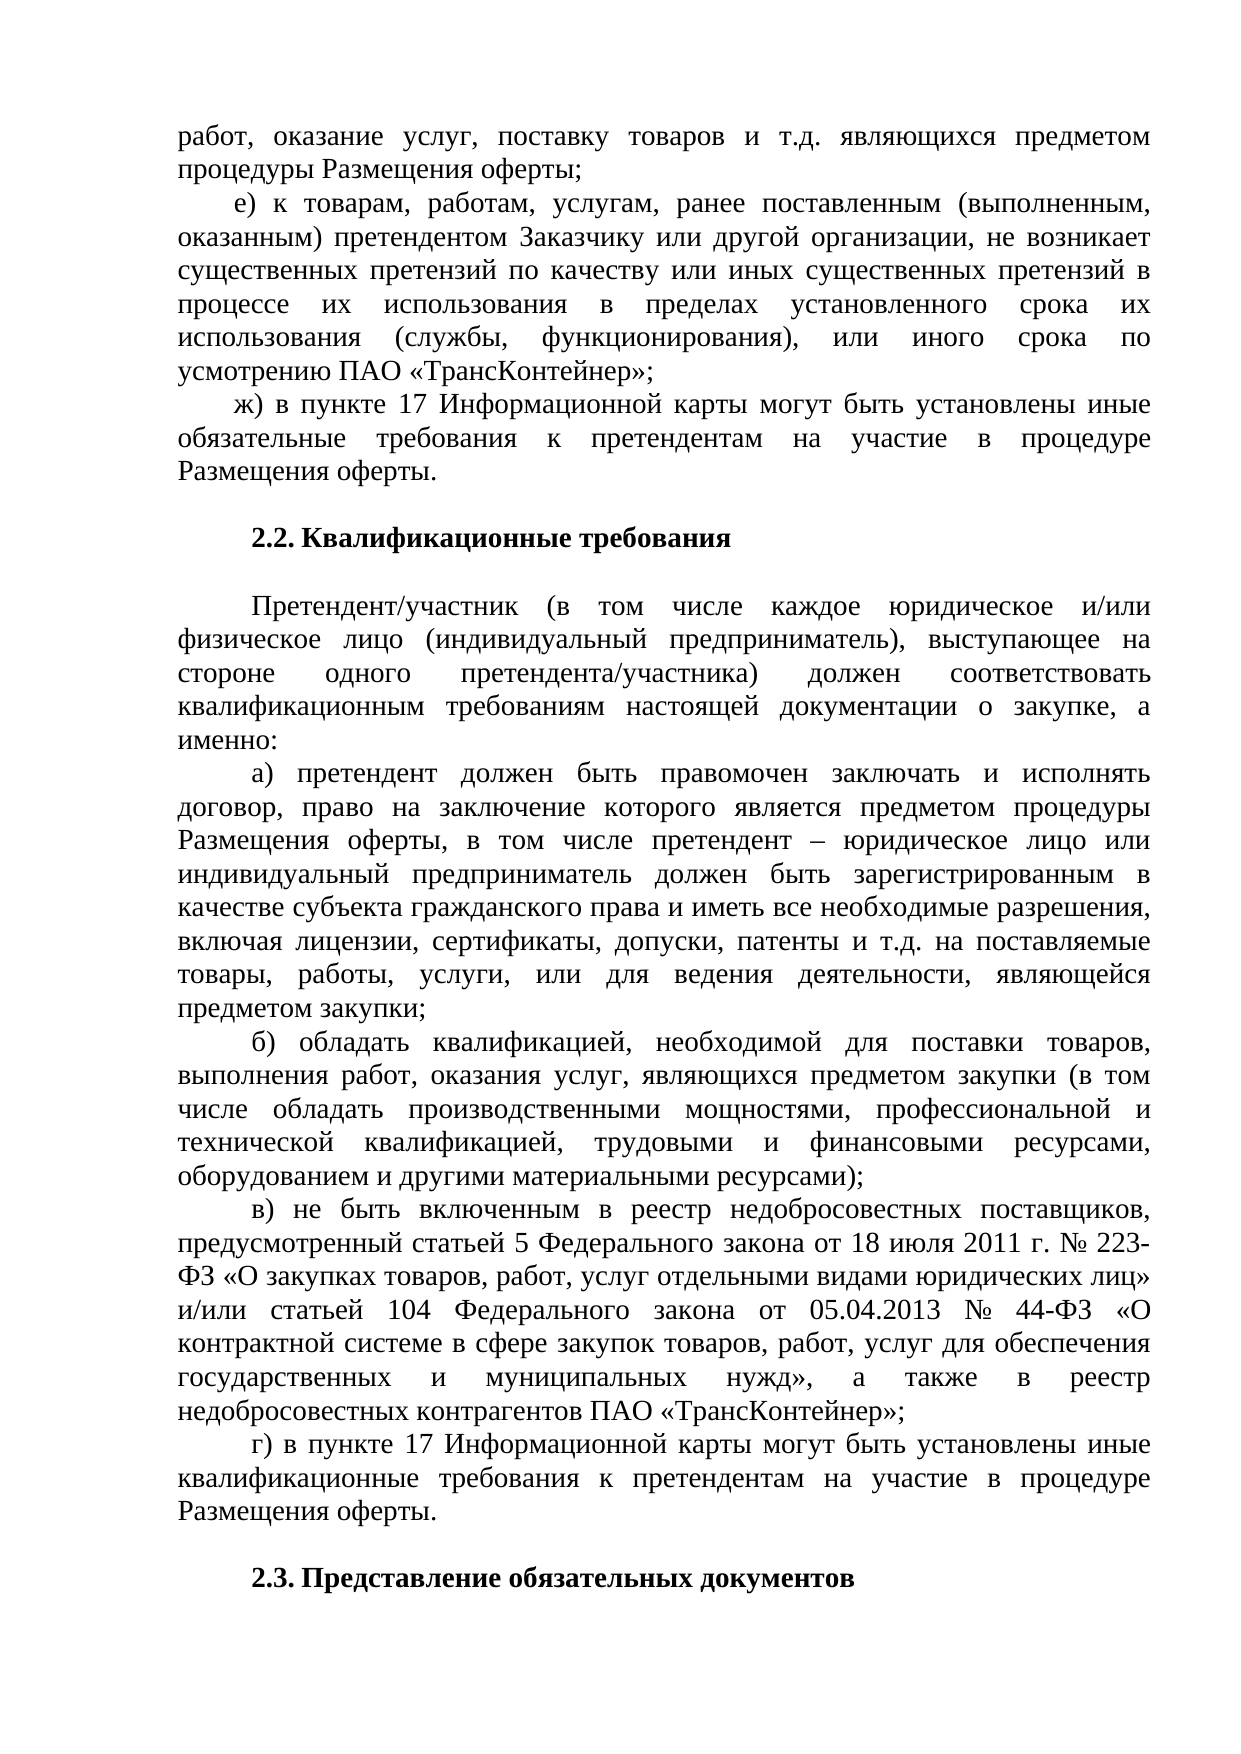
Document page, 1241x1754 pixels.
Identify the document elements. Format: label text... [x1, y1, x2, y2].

text б) обладать квалификацией, необходимой для поставки товаров, выполнения работ, оказания услуг, являющихся предметом закупки (в том числе обладать производственными мощностями, профессиональной и технической квалификацией, трудовыми и финансовыми ресурсами, оборудованием и другими материальными ресурсами); [177, 1024, 1152, 1191]
text а) претендент должен быть правомочен заключать и исполнять договор, право на заключение которого является предметом процедуры Размещения оферты, в том числе претендент – юридическое лицо или индивидуальный предприниматель должен быть зарегистрированным в качестве субъекта гражданского права и иметь все необходимые разрешения, включая лицензии, сертификаты, допуски, патенты и т.д. на поставляемые товары, работы, услуги, или для ведения деятельности, являющейся предметом закупки; [177, 755, 1152, 1024]
text в) не быть включенным в реестр недобросовестных поставщиков, предусмотренный статьей 5 Федерального закона от 18 июля 2011 г. № 223-ФЗ «О закупках товаров, работ, услуг отдельными видами юридических лиц» и/или статьей 104 Федерального закона от 05.04.2013 № 44-ФЗ «О контрактной системе в сфере закупок товаров, работ, услуг для обеспечения государственных и муниципальных нужд», а также в реестр недобросовестных контрагентов ПАО «ТрансКонтейнер»; [177, 1191, 1152, 1426]
text Претендент/участник (в том числе каждое юридическое и/или физическое лицо (индивидуальный предприниматель), выступающее на стороне одного претендента/участника) должен соответствовать квалификационным требованиям настоящей документации о закупке, а именно: [177, 588, 1152, 755]
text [177, 118, 1152, 185]
text ж) в пункте 17 Информационной карты могут быть установлены иные обязательные требования к претендентам на участие в процедуре Размещения оферты. [177, 386, 1152, 487]
subtitle Представление обязательных документов [177, 1560, 1152, 1594]
subtitle Квалификационные требования [177, 521, 1152, 554]
text е) к товарам, работам, услугам, ранее поставленным (выполненным, оказанным) претендентом Заказчику или другой организации, не возникает существенных претензий по качеству или иных существенных претензий в процессе их использования в пределах установленного срока их использования (службы, функционирования), или иного срока по усмотрению ПАО «ТрансКонтейнер»; [177, 185, 1152, 386]
text г) в пункте 17 Информационной карты могут быть установлены иные квалификационные требования к претендентам на участие в процедуре Размещения оферты. [177, 1426, 1152, 1527]
